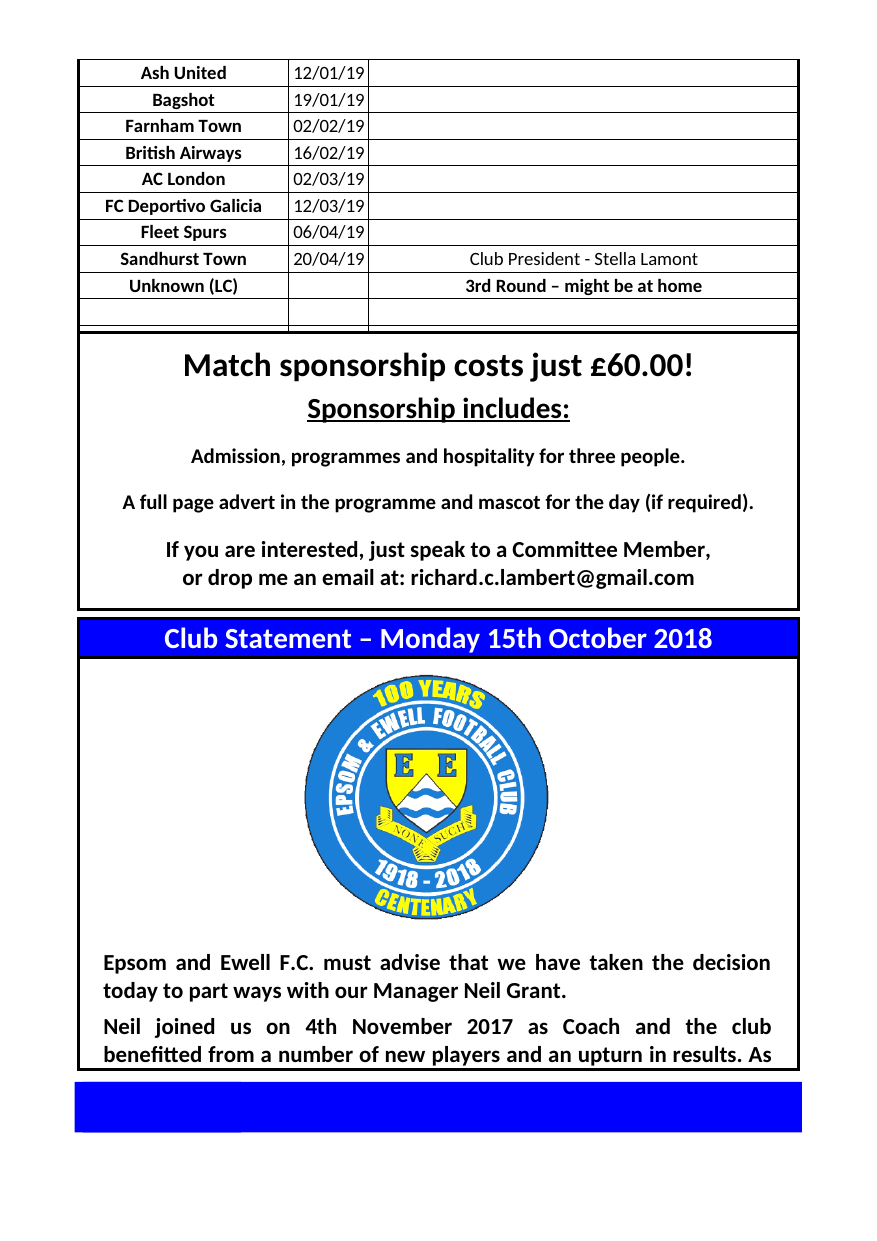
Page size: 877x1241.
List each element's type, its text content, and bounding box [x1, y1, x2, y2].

table_cell 19/01/19 [289, 87, 368, 112]
table_cell [289, 299, 368, 325]
table_cell 16/02/19 [289, 140, 368, 165]
table_cell [289, 326, 368, 331]
table_cell [80, 299, 288, 325]
table_cell Fleet Spurs [80, 220, 288, 245]
table_cell Ash United [80, 60, 288, 86]
table_cell 06/04/19 [289, 220, 368, 245]
table_cell [369, 60, 797, 86]
table_cell Sandhurst Town [80, 246, 288, 272]
picture [301, 672, 551, 922]
table_cell [369, 193, 797, 218]
table_cell Club President - Stella Lamont [369, 246, 797, 272]
table_cell 02/02/19 [289, 113, 368, 139]
table_cell [369, 220, 797, 245]
table_cell [369, 113, 797, 139]
table_cell 12/03/19 [289, 193, 368, 218]
table_cell AC London [80, 166, 288, 192]
table_cell [369, 140, 797, 165]
table_cell 02/03/19 [289, 166, 368, 192]
table_cell [369, 87, 797, 112]
table_header Club Statement – Monday 15th October 2018 [80, 620, 797, 656]
table_cell [369, 326, 797, 331]
table_cell FC Deportivo Galicia [80, 193, 288, 218]
table_cell 3rd Round – might be at home [369, 273, 797, 298]
table_cell [80, 326, 288, 331]
table_cell [289, 273, 368, 298]
table_cell Bagshot [80, 87, 288, 112]
table_cell [369, 299, 797, 325]
table_cell 12/01/19 [289, 60, 368, 86]
table_cell Match sponsorship costs just £60.00! Sponsorship includes: Admission, programmes and hospitality for three people. A full page advert in the programme and mascot for the day (if required). If you are interested, just speak to a Committee Member, or drop me an email at: richard.c.lambert@gmail.com [80, 334, 797, 608]
table_cell 20/04/19 [289, 246, 368, 272]
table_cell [80, 659, 797, 1068]
table_cell British Airways [80, 140, 288, 165]
table_cell Unknown (LC) [80, 273, 288, 298]
table_cell Farnham Town [80, 113, 288, 139]
table_cell [369, 166, 797, 192]
